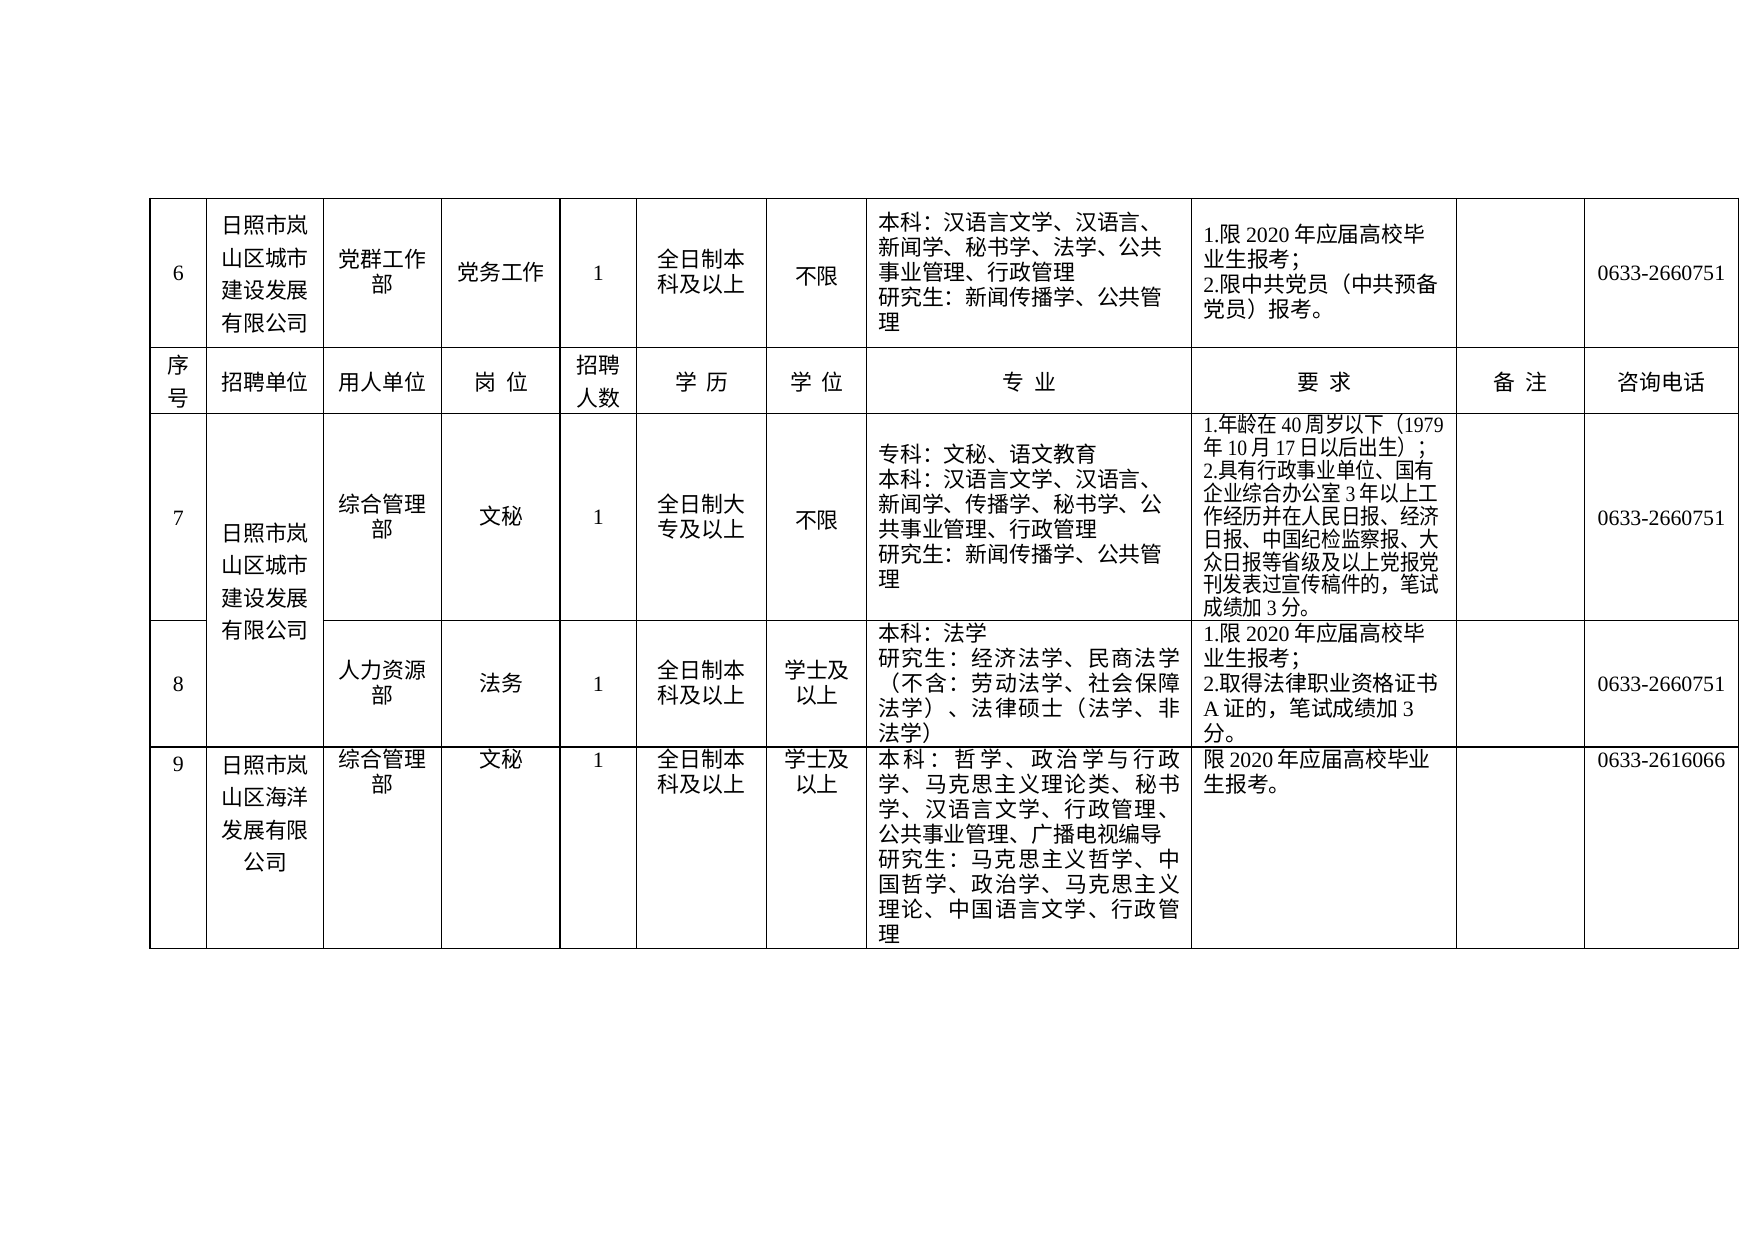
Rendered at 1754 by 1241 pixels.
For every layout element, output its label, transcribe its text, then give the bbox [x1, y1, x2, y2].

table_cell 0633-2660751 [1585, 414, 1738, 620]
table_cell 备 注 [1457, 348, 1584, 413]
table_cell 党务工作 [442, 199, 559, 347]
table_cell 综合管理部 [324, 748, 441, 947]
table_cell 学士及以上 [767, 748, 866, 947]
table_cell 招聘人数 [561, 348, 636, 413]
table_cell 1 [561, 621, 636, 746]
table_cell 岗 位 [442, 348, 559, 413]
table_cell 7 [151, 414, 206, 620]
table_cell 0633-2660751 [1585, 199, 1738, 347]
table_cell 人力资源部 [324, 621, 441, 746]
table_cell 1 [561, 414, 636, 620]
table_cell 全日制大专及以上 [637, 414, 766, 620]
table_cell 日照市岚山区海洋发展有限公司 [207, 748, 323, 947]
table_cell 8 [151, 621, 206, 746]
table_cell 限2020年应届高校毕业生报考。 [1192, 748, 1456, 947]
table_cell 学 位 [767, 348, 866, 413]
table_cell 9 [151, 748, 206, 947]
table_cell 专 业 [867, 348, 1191, 413]
table_cell 招聘单位 [207, 348, 323, 413]
table_cell 1.限2020年应届高校毕业生报考； 2.取得法律职业资格证书A证的，笔试成绩加3分。 [1192, 621, 1456, 746]
table_cell 1 [561, 748, 636, 947]
table_cell 不限 [767, 199, 866, 347]
table_cell 要 求 [1192, 348, 1456, 413]
table_cell 6 [151, 199, 206, 347]
table_cell 本科：哲学、政治学与行政学、马克思主义理论类、秘书学、汉语言文学、行政管理、公共事业管理、广播电视编导 研究生：马克思主义哲学、中国哲学、政治学、马克思主义理论、中国语言文学、行政管理 [867, 748, 1191, 947]
table_cell 文秘 [442, 748, 559, 947]
table_cell 学士及以上 [767, 621, 866, 746]
table_cell 文秘 [442, 414, 559, 620]
table_cell 党群工作部 [324, 199, 441, 347]
table_cell 法务 [442, 621, 559, 746]
table_cell 0633-2660751 [1585, 621, 1738, 746]
table_cell 1 [561, 199, 636, 347]
table_cell 1.年龄在40周岁以下（1979年10月17日以后出生）； 2.具有行政事业单位、国有企业综合办公室3年以上工作经历并在人民日报、经济日报、中国纪检监察报、大众日报等省级及以上党报党刊发表过宣传稿件的，笔试成绩加3分。 [1192, 414, 1456, 620]
table_cell [1457, 199, 1584, 347]
table_cell 全日制本科及以上 [637, 621, 766, 746]
table_cell 综合管理部 [324, 414, 441, 620]
table_cell 专科：文秘、语文教育 本科：汉语言文学、汉语言、新闻学、传播学、秘书学、公共事业管理、行政管理 研究生：新闻传播学、公共管理 [867, 414, 1191, 620]
table_cell 日照市岚山区城市建设发展有限公司 [207, 199, 323, 347]
table_cell 全日制本科及以上 [637, 199, 766, 347]
table_cell 全日制本科及以上 [637, 748, 766, 947]
table_cell 0633-2616066 [1585, 748, 1738, 947]
table_cell 日照市岚山区城市建设发展有限公司 [207, 414, 323, 746]
table_cell 本科：汉语言文学、汉语言、新闻学、秘书学、法学、公共事业管理、行政管理 研究生：新闻传播学、公共管理 [867, 199, 1191, 347]
table_cell 1.限2020年应届高校毕业生报考； 2.限中共党员（中共预备党员）报考。 [1192, 199, 1456, 347]
table_cell 用人单位 [324, 348, 441, 413]
table_cell [1457, 621, 1584, 746]
table_cell 本科：法学 研究生：经济法学、民商法学（不含：劳动法学、社会保障法学）、法律硕士（法学、非法学） [867, 621, 1191, 746]
table_cell 不限 [767, 414, 866, 620]
table_cell [1457, 748, 1584, 947]
table_cell 序号 [151, 348, 206, 413]
table_cell [1457, 414, 1584, 620]
table_cell 咨询电话 [1585, 348, 1738, 413]
table_cell 学 历 [637, 348, 766, 413]
